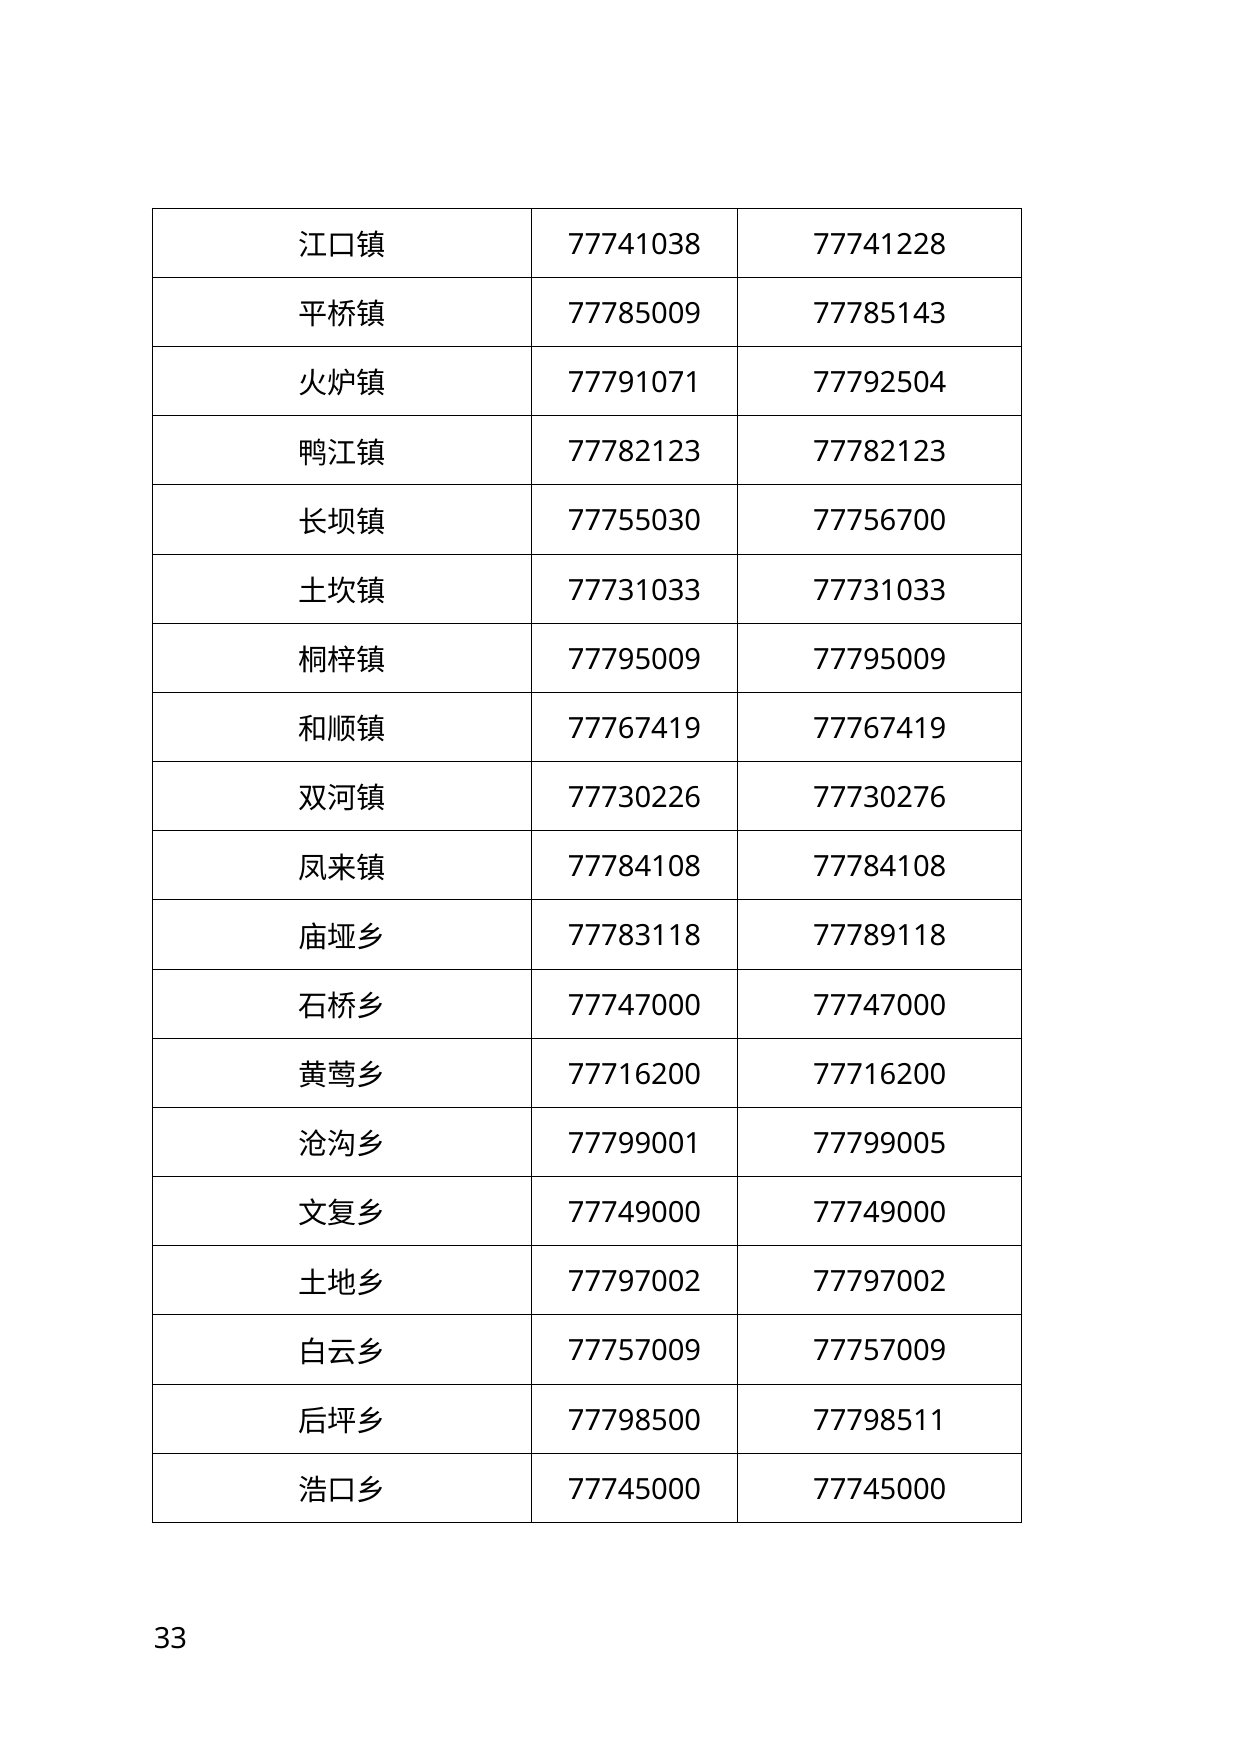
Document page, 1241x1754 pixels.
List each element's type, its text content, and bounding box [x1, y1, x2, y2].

table_cell 77731033 [738, 555, 1021, 623]
table_cell 77795009 [532, 624, 737, 692]
table_cell 77731033 [532, 555, 737, 623]
table_cell 77757009 [738, 1315, 1021, 1383]
table_cell 77749000 [738, 1177, 1021, 1245]
table_cell 77741228 [738, 209, 1021, 277]
table_cell 77782123 [532, 416, 737, 484]
table_cell 江口镇 [153, 209, 531, 277]
table_cell 土地乡 [153, 1246, 531, 1314]
table_cell 庙垭乡 [153, 900, 531, 968]
table_cell 77745000 [738, 1454, 1021, 1522]
table_cell 77747000 [532, 970, 737, 1038]
table_cell 77798511 [738, 1385, 1021, 1453]
table_cell 土坎镇 [153, 555, 531, 623]
table_cell 77784108 [738, 831, 1021, 899]
table_cell 77791071 [532, 347, 737, 415]
table_cell 77716200 [532, 1039, 737, 1107]
table_cell 77756700 [738, 485, 1021, 553]
table_cell 77767419 [532, 693, 737, 761]
table_cell 77784108 [532, 831, 737, 899]
table_cell 77789118 [738, 900, 1021, 968]
table_cell 后坪乡 [153, 1385, 531, 1453]
table_cell 77745000 [532, 1454, 737, 1522]
table_cell 黄莺乡 [153, 1039, 531, 1107]
table_cell 石桥乡 [153, 970, 531, 1038]
table_cell 77798500 [532, 1385, 737, 1453]
table_cell 77741038 [532, 209, 737, 277]
table_cell 77795009 [738, 624, 1021, 692]
table_cell 77782123 [738, 416, 1021, 484]
table_cell 77783118 [532, 900, 737, 968]
table_cell 长坝镇 [153, 485, 531, 553]
table_cell 浩口乡 [153, 1454, 531, 1522]
table_cell 77749000 [532, 1177, 737, 1245]
table_cell 火炉镇 [153, 347, 531, 415]
table_cell 77799005 [738, 1108, 1021, 1176]
table_cell 77792504 [738, 347, 1021, 415]
table_cell 77747000 [738, 970, 1021, 1038]
table_cell 77785009 [532, 278, 737, 346]
table_cell 77757009 [532, 1315, 737, 1383]
table_cell 文复乡 [153, 1177, 531, 1245]
table_cell 和顺镇 [153, 693, 531, 761]
table_cell 77716200 [738, 1039, 1021, 1107]
table_cell 鸭江镇 [153, 416, 531, 484]
table_cell 双河镇 [153, 762, 531, 830]
table_cell 77755030 [532, 485, 737, 553]
table_cell 沧沟乡 [153, 1108, 531, 1176]
table_cell 凤来镇 [153, 831, 531, 899]
table_cell 77785143 [738, 278, 1021, 346]
table_cell 77797002 [532, 1246, 737, 1314]
table_cell 白云乡 [153, 1315, 531, 1383]
table_cell 平桥镇 [153, 278, 531, 346]
table_cell 桐梓镇 [153, 624, 531, 692]
table_cell 77797002 [738, 1246, 1021, 1314]
table_cell 77730276 [738, 762, 1021, 830]
table_cell 77767419 [738, 693, 1021, 761]
table_cell 77730226 [532, 762, 737, 830]
table_cell 77799001 [532, 1108, 737, 1176]
